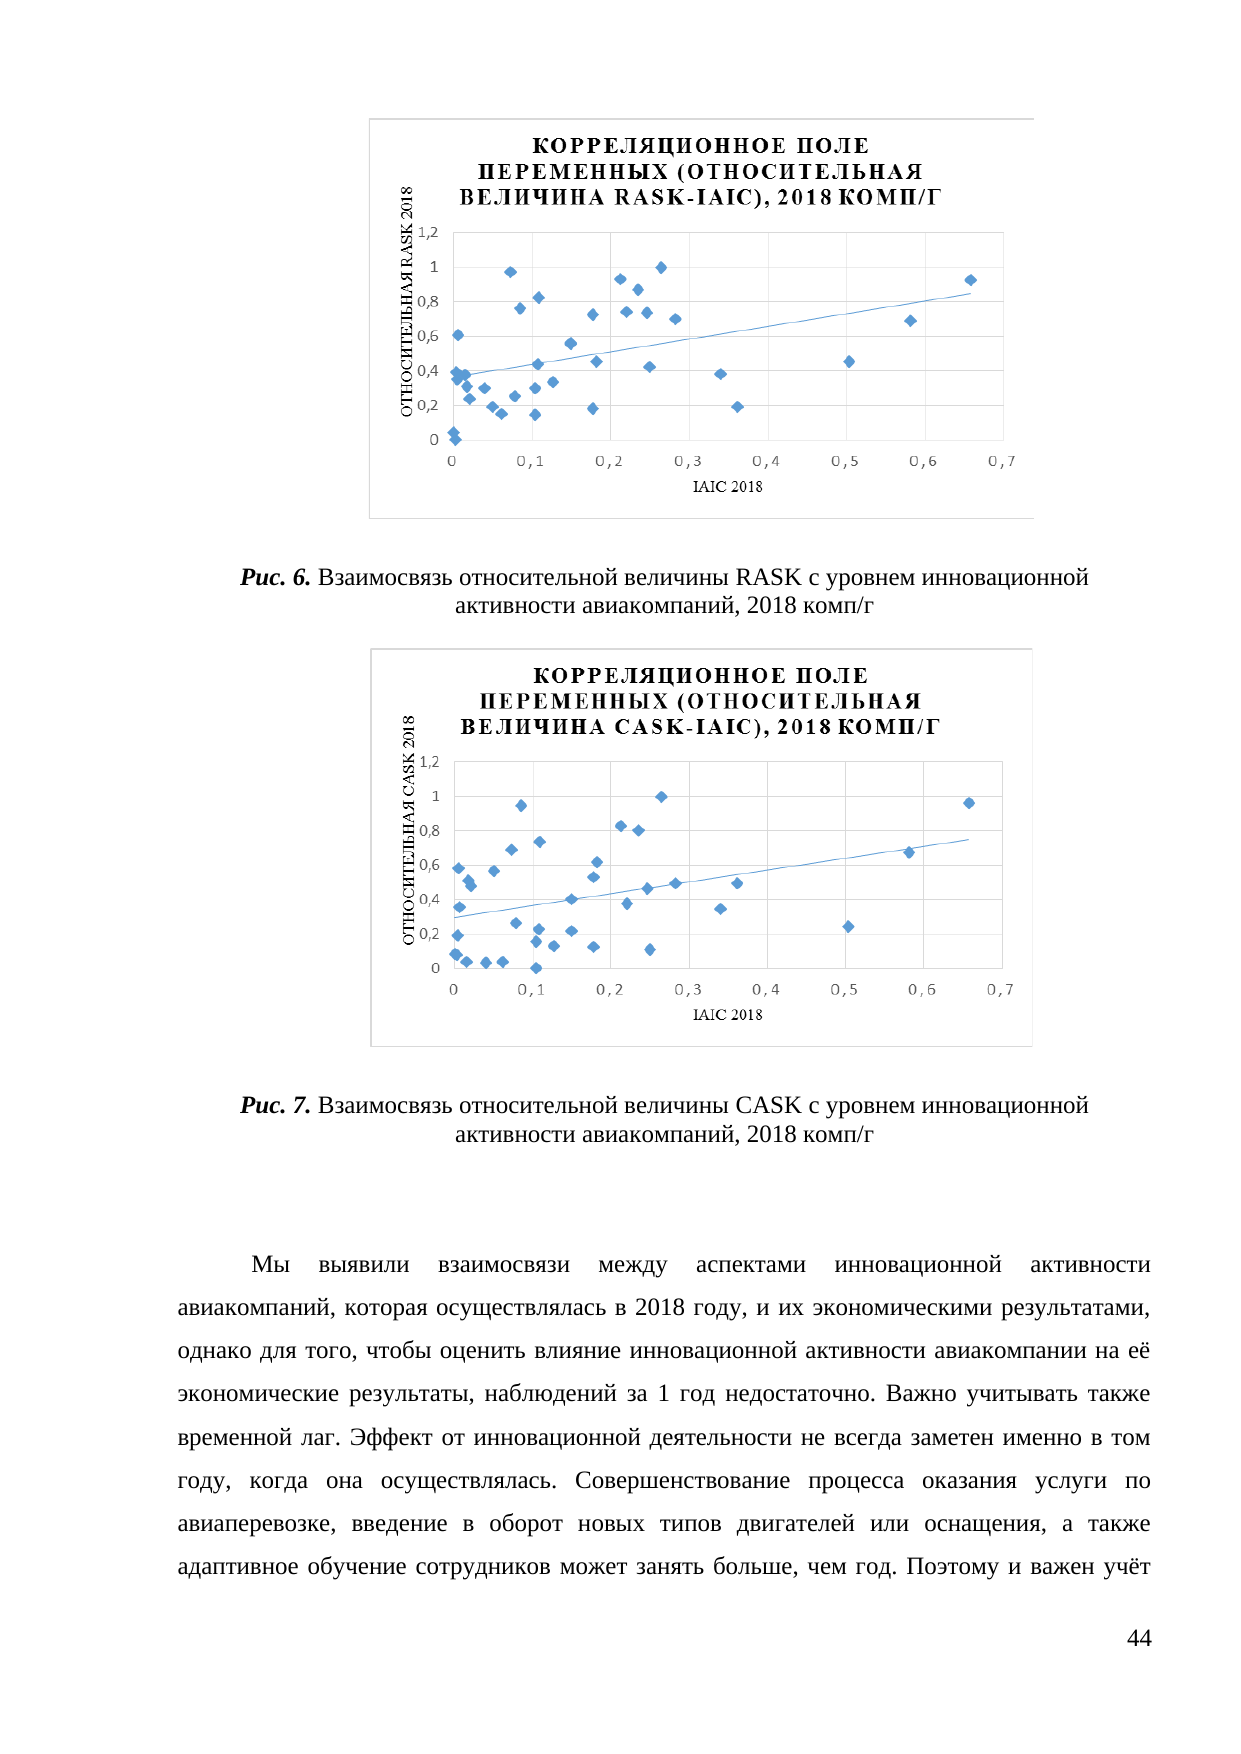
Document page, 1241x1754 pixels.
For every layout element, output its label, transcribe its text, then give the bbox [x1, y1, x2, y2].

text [177, 1249, 1152, 1580]
picture [368, 118, 1034, 519]
picture [370, 648, 1033, 1047]
text Рис. 7. Взаимосвязь относительной величины CASK с уровнем инновационной активности авиакомпаний, 2018 комп/г [177, 1090, 1152, 1148]
text Рис. 6. Взаимосвязь относительной величины RASK с уровнем инновационной активности авиакомпаний, 2018 комп/г [177, 562, 1152, 619]
